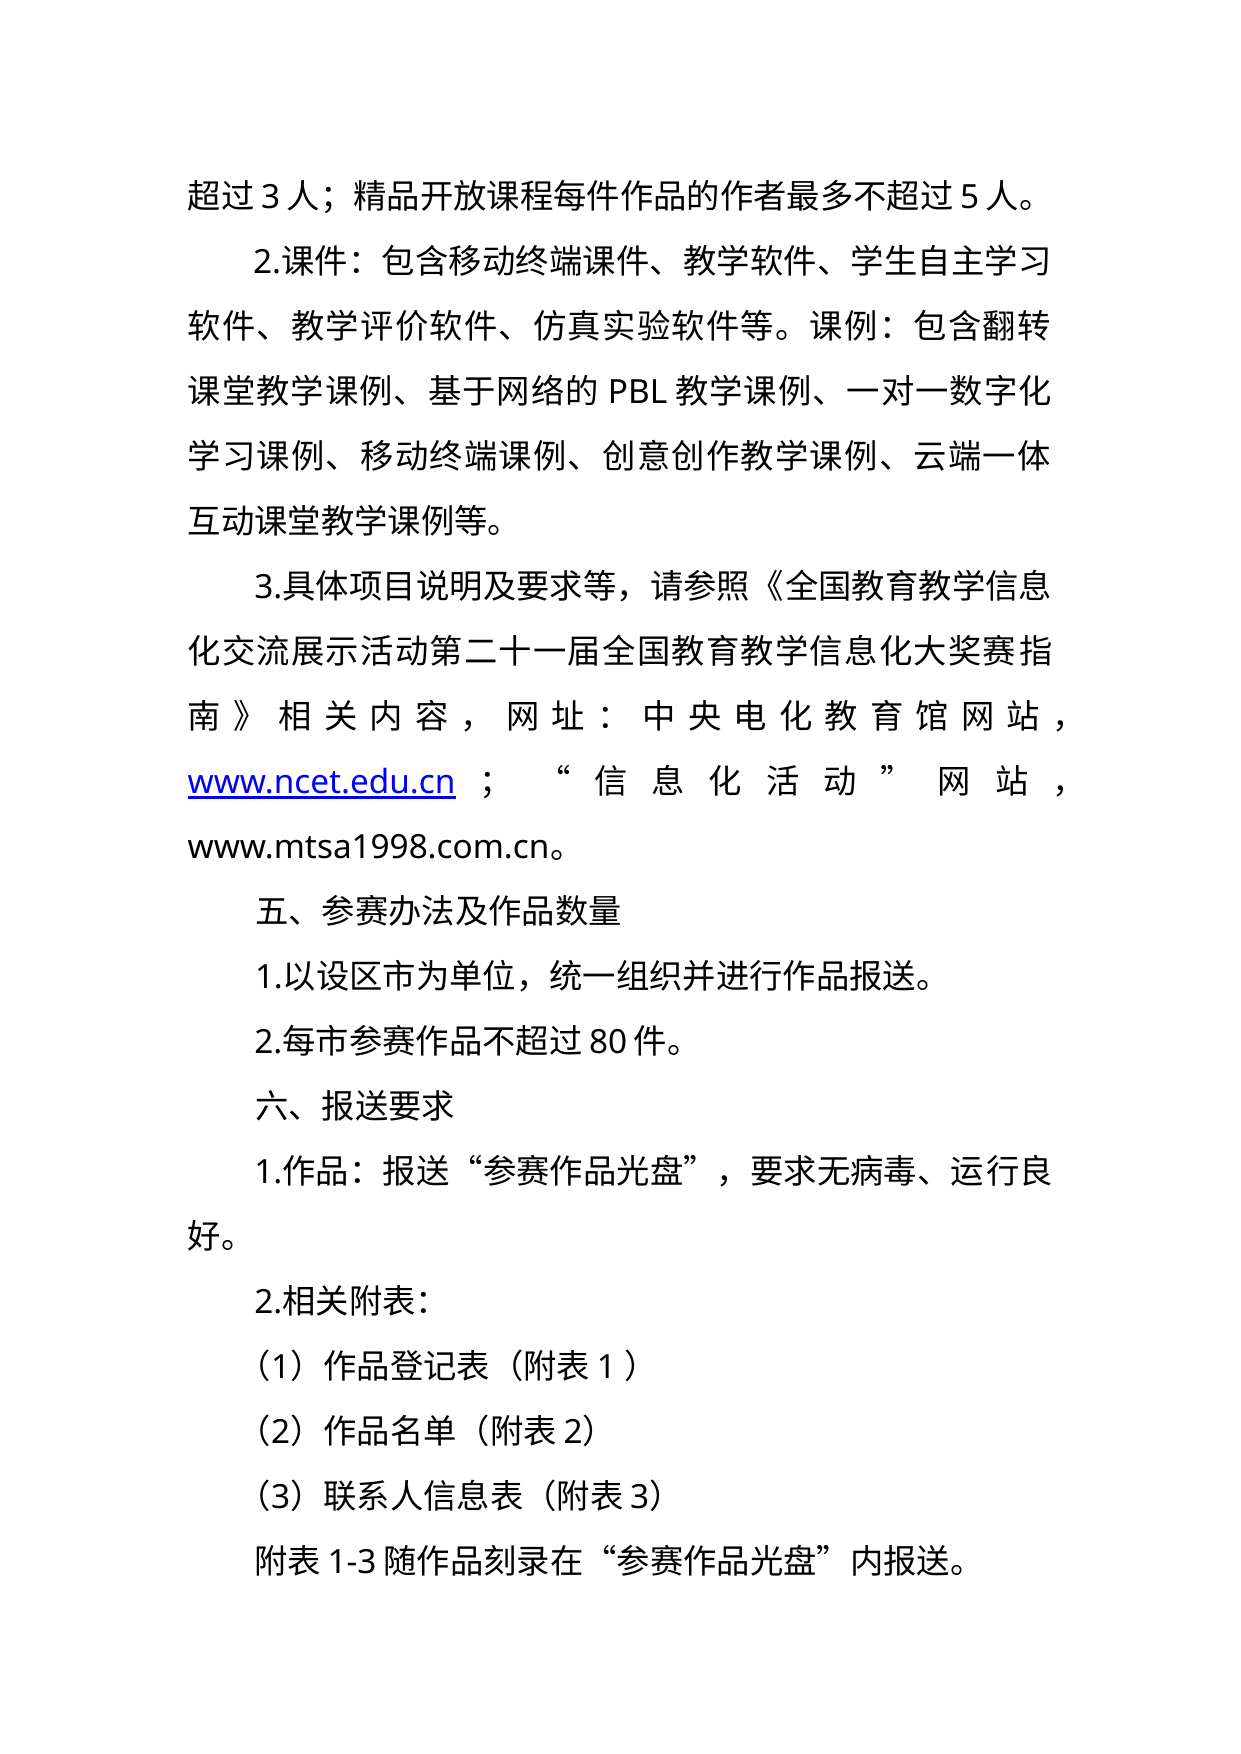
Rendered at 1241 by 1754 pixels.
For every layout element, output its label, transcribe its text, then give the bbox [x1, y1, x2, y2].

text 五、参赛办法及作品数量 [187, 877, 1053, 942]
text 1.以设区市为单位，统一组织并进行作品报送。 [187, 942, 1053, 1007]
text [187, 162, 1053, 227]
text 2.每市参赛作品不超过80件。 [187, 1007, 1053, 1072]
text （1）作品登记表（附表1 ） [187, 1332, 1053, 1397]
text 3.具体项目说明及要求等，请参照《全国教育教学信息化交流展示活动第二十一届全国教育教学信息化大奖赛指南》相关内容，网址：中央电化教育馆网站，www.ncet.edu.cn；“信息化活动”网站，www.mtsa1998.com.cn。 [187, 552, 1053, 877]
text 六、报送要求 [187, 1072, 1053, 1137]
text 1.作品：报送“参赛作品光盘”，要求无病毒、运行良好。 [187, 1137, 1053, 1267]
text （3）联系人信息表（附表3） [187, 1462, 1053, 1527]
text 2.课件：包含移动终端课件、教学软件、学生自主学习软件、教学评价软件、仿真实验软件等。课例：包含翻转课堂教学课例、基于网络的PBL教学课例、一对一数字化学习课例、移动终端课例、创意创作教学课例、云端一体互动课堂教学课例等。 [187, 227, 1053, 552]
text 附表1-3随作品刻录在“参赛作品光盘”内报送。 [187, 1527, 1053, 1592]
text （2）作品名单（附表2） [187, 1397, 1053, 1462]
text 2.相关附表： [187, 1267, 1053, 1332]
